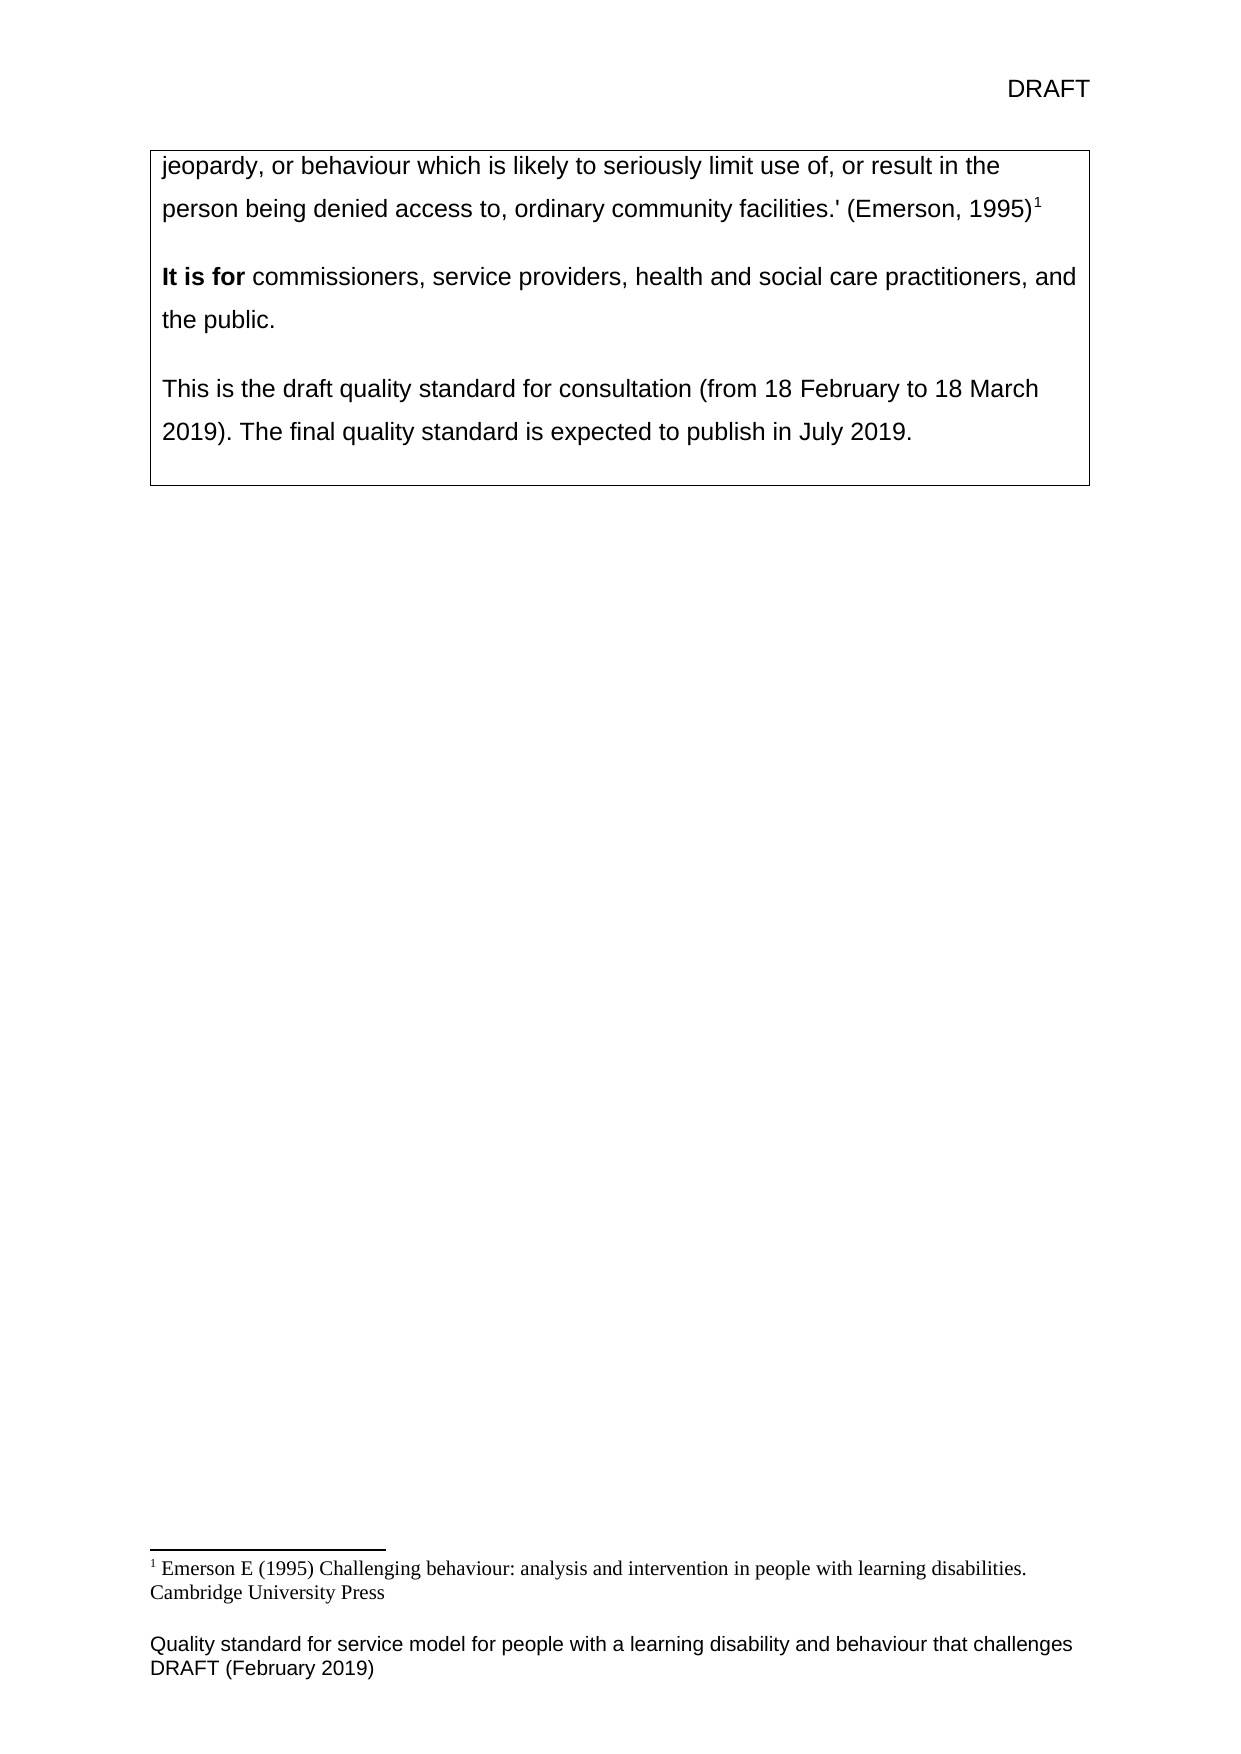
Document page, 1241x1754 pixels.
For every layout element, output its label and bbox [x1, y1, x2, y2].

table_header [151, 151, 1089, 485]
